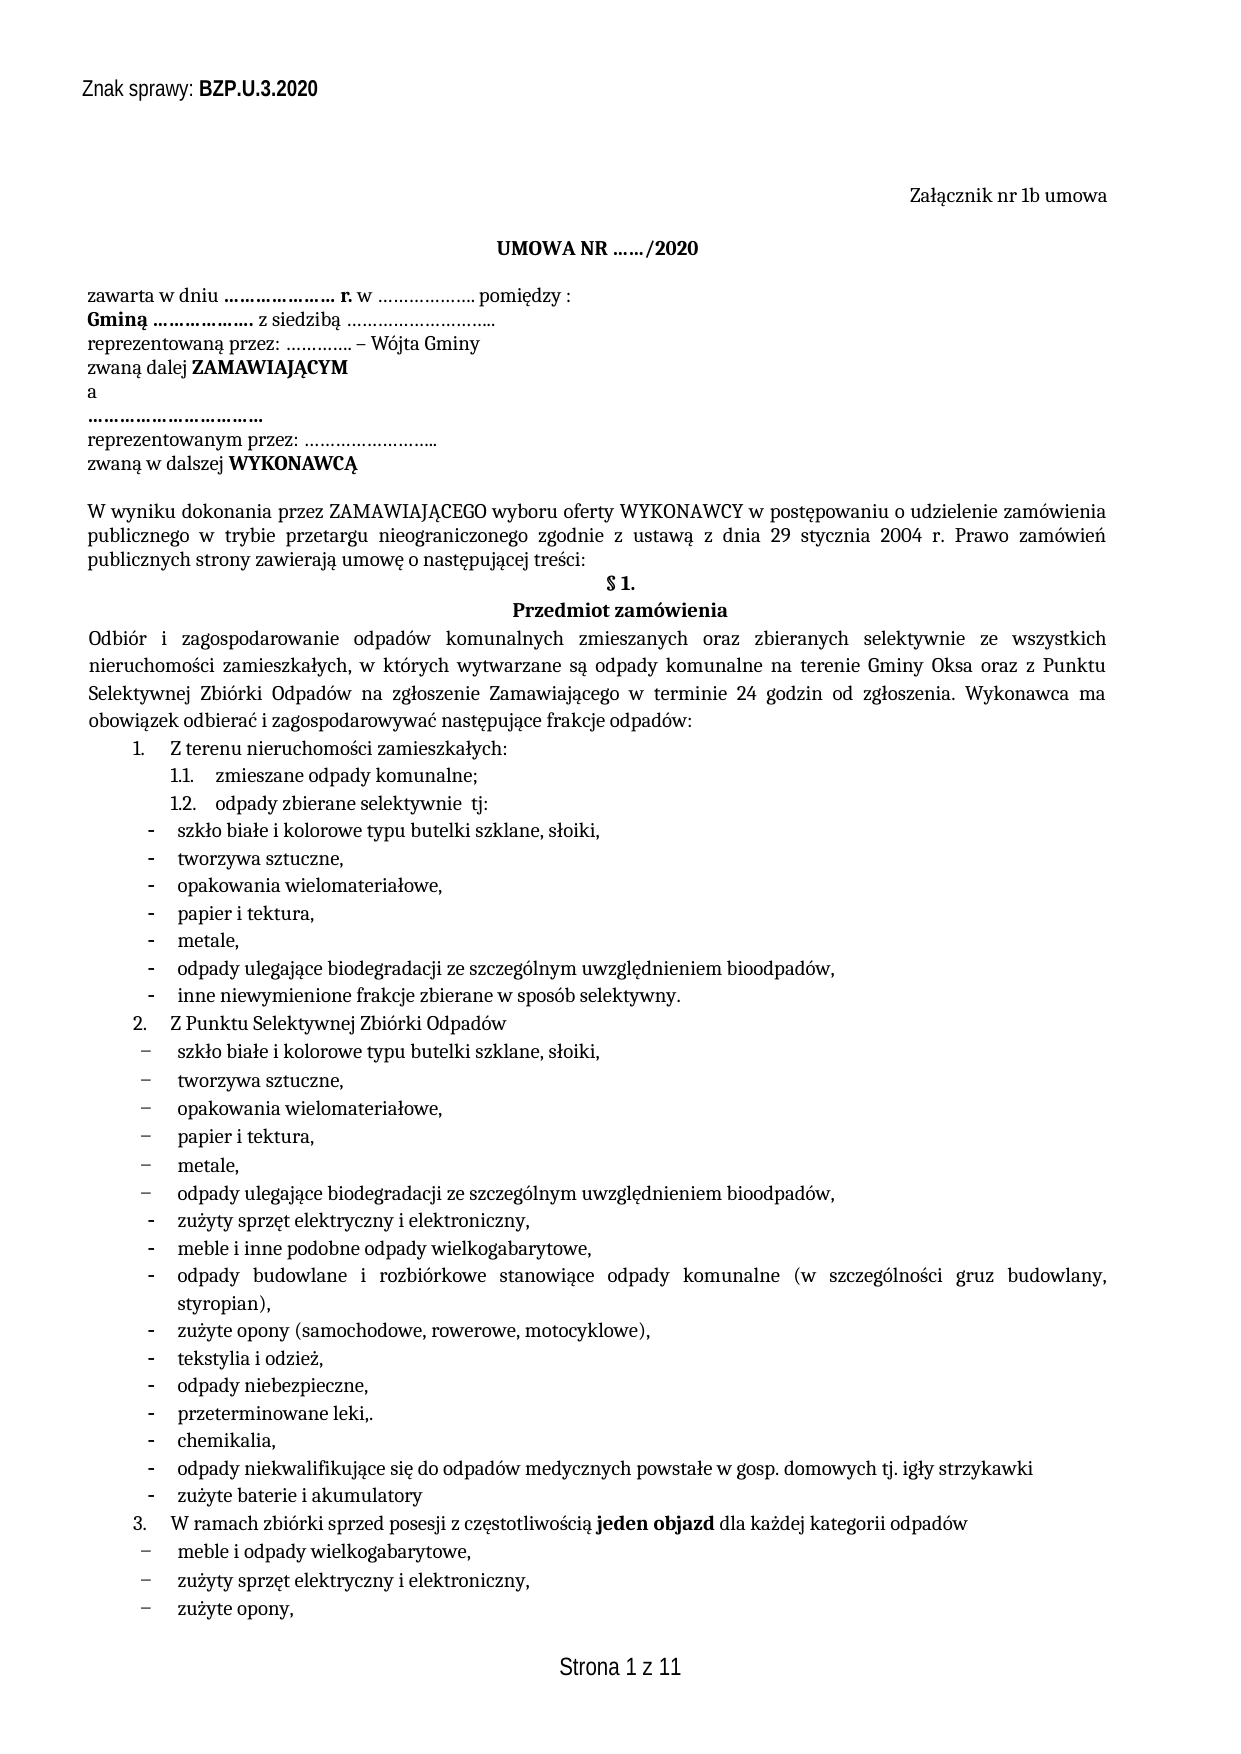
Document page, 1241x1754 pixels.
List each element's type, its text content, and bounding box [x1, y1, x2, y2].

list W ramach zbiórki sprzed posesji z częstotliwością jeden objazd dla każdej kategorii odpadów [133, 1512, 1107, 1536]
list zużyte opony (samochodowe, rowerowe, motocyklowe), [148, 1319, 1107, 1343]
list zużyty sprzęt elektryczny i elektroniczny, [140, 1567, 1107, 1592]
list papier i tektura, [148, 902, 1107, 926]
list opakowania wielomateriałowe, [140, 1096, 1107, 1121]
text UMOWA NR ……/2020 [87, 236, 1107, 260]
text a [87, 380, 1107, 404]
text Załącznik nr 1b umowa [87, 183, 1107, 207]
list metale, [148, 929, 1107, 953]
list Z terenu nieruchomości zamieszkałych: [133, 737, 1107, 761]
list inne niewymienione frakcje zbierane w sposób selektywny. [148, 984, 1107, 1008]
list zużyty sprzęt elektryczny i elektroniczny, [148, 1209, 1107, 1233]
list opakowania wielomateriałowe, [148, 874, 1107, 898]
text Gminą ………………. z siedzibą ……………………….. [87, 308, 1107, 332]
list szkło białe i kolorowe typu butelki szklane, słoiki, [148, 819, 1107, 843]
text zawarta w dniu ………………… r. w ………………. pomiędzy : [87, 284, 1107, 308]
list odpady ulegające biodegradacji ze szczególnym uwzględnieniem bioodpadów, [140, 1181, 1107, 1206]
text zwaną w dalszej WYKONAWCĄ [87, 452, 1107, 476]
list zużyte baterie i akumulatory [148, 1484, 1107, 1508]
list odpady zbierane selektywnie tj: [170, 792, 1107, 816]
list zużyte opony, [140, 1596, 1107, 1621]
list przeterminowane leki,. [148, 1402, 1107, 1426]
text reprezentowaną przez: …………. – Wójta Gminy [87, 332, 1107, 356]
list Z Punktu Selektywnej Zbiórki Odpadów [133, 1012, 1107, 1036]
list szkło białe i kolorowe typu butelki szklane, słoiki, [140, 1039, 1107, 1064]
list papier i tektura, [140, 1124, 1107, 1149]
list meble i inne podobne odpady wielkogabarytowe, [148, 1237, 1107, 1261]
text zwaną dalej ZAMAWIAJĄCYM [87, 356, 1107, 380]
text Przedmiot zamówienia [133, 599, 1107, 623]
list zmieszane odpady komunalne; [170, 764, 1107, 788]
text reprezentowanym przez: …………………….. [87, 428, 1107, 452]
list tekstylia i odzież, [148, 1347, 1107, 1371]
list tworzywa sztuczne, [140, 1067, 1107, 1092]
text …………………………… [87, 404, 1107, 428]
text W wyniku dokonania przez ZAMAWIAJĄCEGO wyboru oferty WYKONAWCY w postępowaniu o udzielenie zamówienia publicznego w trybie przetargu nieograniczonego zgodnie z ustawą z dnia 29 stycznia 2004 r. Prawo zamówień publicznych strony zawierają umowę o następującej treści: [87, 500, 1107, 572]
text Odbiór i zagospodarowanie odpadów komunalnych zmieszanych oraz zbieranych selektywnie ze wszystkich nieruchomości zamieszkałych, w których wytwarzane są odpady komunalne na terenie Gminy Oksa oraz z Punktu Selektywnej Zbiórki Odpadów na zgłoszenie Zamawiającego w terminie 24 godzin od zgłoszenia. Wykonawca ma obowiązek odbierać i zagospodarowywać następujące frakcje odpadów: [88, 627, 1107, 733]
list odpady budowlane i rozbiórkowe stanowiące odpady komunalne (w szczególności gruz budowlany, styropian), [148, 1264, 1107, 1316]
list chemikalia, [148, 1429, 1107, 1453]
text § 1. [133, 572, 1107, 596]
list meble i odpady wielkogabarytowe, [140, 1539, 1107, 1564]
list odpady ulegające biodegradacji ze szczególnym uwzględnieniem bioodpadów, [148, 957, 1107, 981]
list tworzywa sztuczne, [148, 847, 1107, 871]
list metale, [140, 1152, 1107, 1177]
list odpady niebezpieczne, [148, 1374, 1107, 1398]
list odpady niekwalifikujące się do odpadów medycznych powstałe w gosp. domowych tj. igły strzykawki [148, 1457, 1107, 1481]
